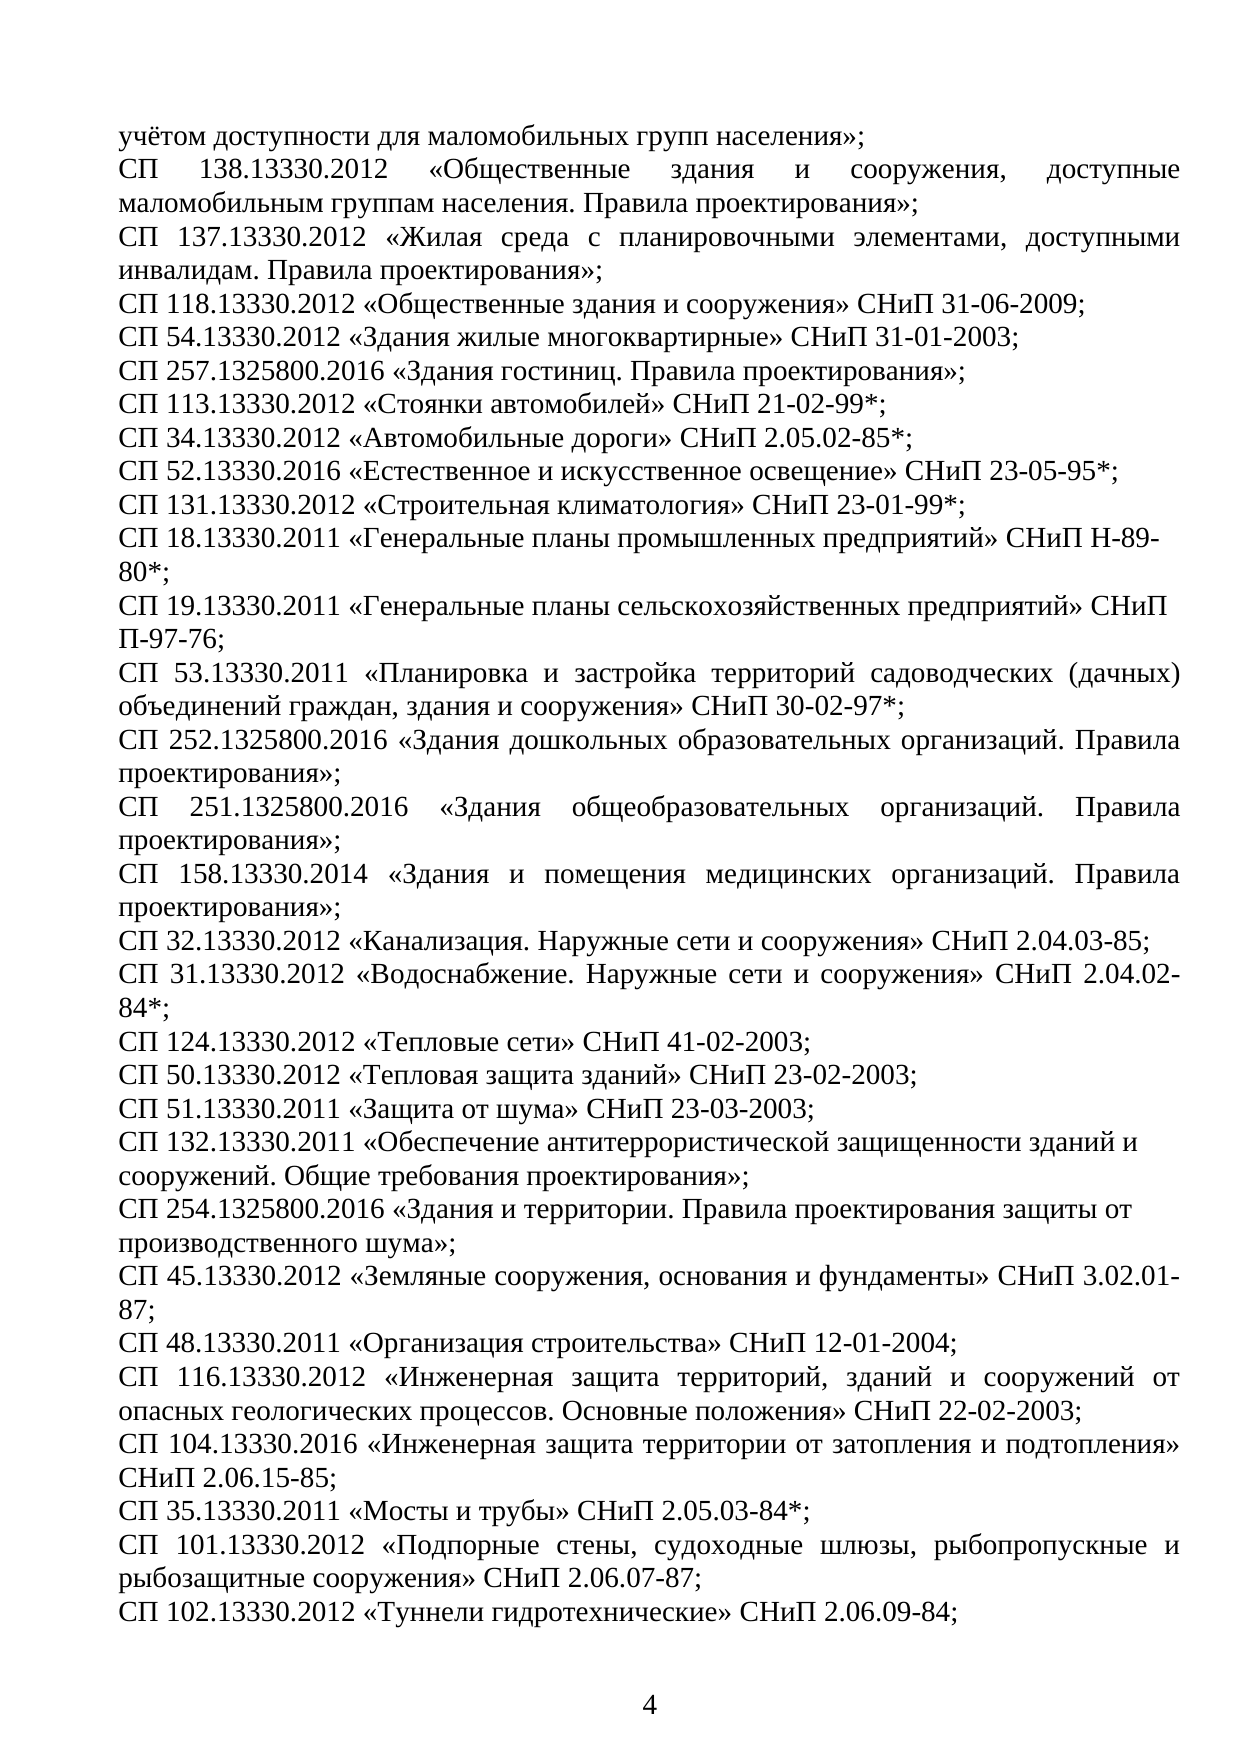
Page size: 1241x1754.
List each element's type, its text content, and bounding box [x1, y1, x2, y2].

text СП 131.13330.2012 «Строительная климатология» СНиП 23-01-99*; [118, 487, 1181, 521]
text СП 18.13330.2011 «Генеральные планы промышленных предприятий» СНиП Н-89-80*; [118, 521, 1181, 588]
text СП 124.13330.2012 «Тепловые сети» СНиП 41-02-2003; [118, 1024, 1181, 1057]
text СП 53.13330.2011 «Планировка и застройка территорий садоводческих (дачных) объединений граждан, здания и сооружения» СНиП 30-02-97*; [118, 655, 1181, 722]
text СП 254.1325800.2016 «Здания и территории. Правила проектирования защиты от производственного шума»; [118, 1191, 1181, 1258]
text СП 102.13330.2012 «Туннели гидротехнические» СНиП 2.06.09-84; [118, 1594, 1181, 1627]
text СП 50.13330.2012 «Тепловая защита зданий» СНиП 23-02-2003; [118, 1057, 1181, 1091]
text СП 257.1325800.2016 «Здания гостиниц. Правила проектирования»; [118, 353, 1181, 386]
text СП 35.13330.2011 «Мосты и трубы» СНиП 2.05.03-84*; [118, 1493, 1181, 1527]
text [118, 118, 1181, 152]
text СП 252.1325800.2016 «Здания дошкольных образовательных организаций. Правила проектирования»; [118, 722, 1181, 789]
text СП 31.13330.2012 «Водоснабжение. Наружные сети и сооружения» СНиП 2.04.02-84*; [118, 957, 1181, 1024]
text СП 32.13330.2012 «Канализация. Наружные сети и сооружения» СНиП 2.04.03-85; [118, 923, 1181, 957]
text СП 45.13330.2012 «Земляные сооружения, основания и фундаменты» СНиП 3.02.01-87; [118, 1258, 1181, 1326]
text СП 158.13330.2014 «Здания и помещения медицинских организаций. Правила проектирования»; [118, 856, 1181, 923]
text СП 116.13330.2012 «Инженерная защита территорий, зданий и сооружений от опасных геологических процессов. Основные положения» СНиП 22-02-2003; [118, 1359, 1181, 1426]
text СП 54.13330.2012 «Здания жилые многоквартирные» СНиП 31-01-2003; [118, 319, 1181, 353]
text СП 51.13330.2011 «Защита от шума» СНиП 23-03-2003; [118, 1091, 1181, 1124]
text СП 101.13330.2012 «Подпорные стены, судоходные шлюзы, рыбопропускные и рыбозащитные сооружения» СНиП 2.06.07-87; [118, 1527, 1181, 1594]
text СП 104.13330.2016 «Инженерная защита территории от затопления и подтопления» СНиП 2.06.15-85; [118, 1426, 1181, 1493]
text СП 138.13330.2012 «Общественные здания и сооружения, доступные маломобильным группам населения. Правила проектирования»; [118, 152, 1181, 219]
text СП 52.13330.2016 «Естественное и искусственное освещение» СНиП 23-05-95*; [118, 453, 1181, 487]
text СП 251.1325800.2016 «Здания общеобразовательных организаций. Правила проектирования»; [118, 789, 1181, 856]
text СП 137.13330.2012 «Жилая среда с планировочными элементами, доступными инвалидам. Правила проектирования»; [118, 219, 1181, 286]
text СП 48.13330.2011 «Организация строительства» СНиП 12-01-2004; [118, 1326, 1181, 1359]
text СП 113.13330.2012 «Стоянки автомобилей» СНиП 21-02-99*; [118, 386, 1181, 420]
text СП 19.13330.2011 «Генеральные планы сельскохозяйственных предприятий» СНиП П-97-76; [118, 588, 1181, 655]
text СП 118.13330.2012 «Общественные здания и сооружения» СНиП 31-06-2009; [118, 286, 1181, 319]
text СП 132.13330.2011 «Обеспечение антитеррористической защищенности зданий и сооружений. Общие требования проектирования»; [118, 1124, 1181, 1191]
text СП 34.13330.2012 «Автомобильные дороги» СНиП 2.05.02-85*; [118, 420, 1181, 453]
